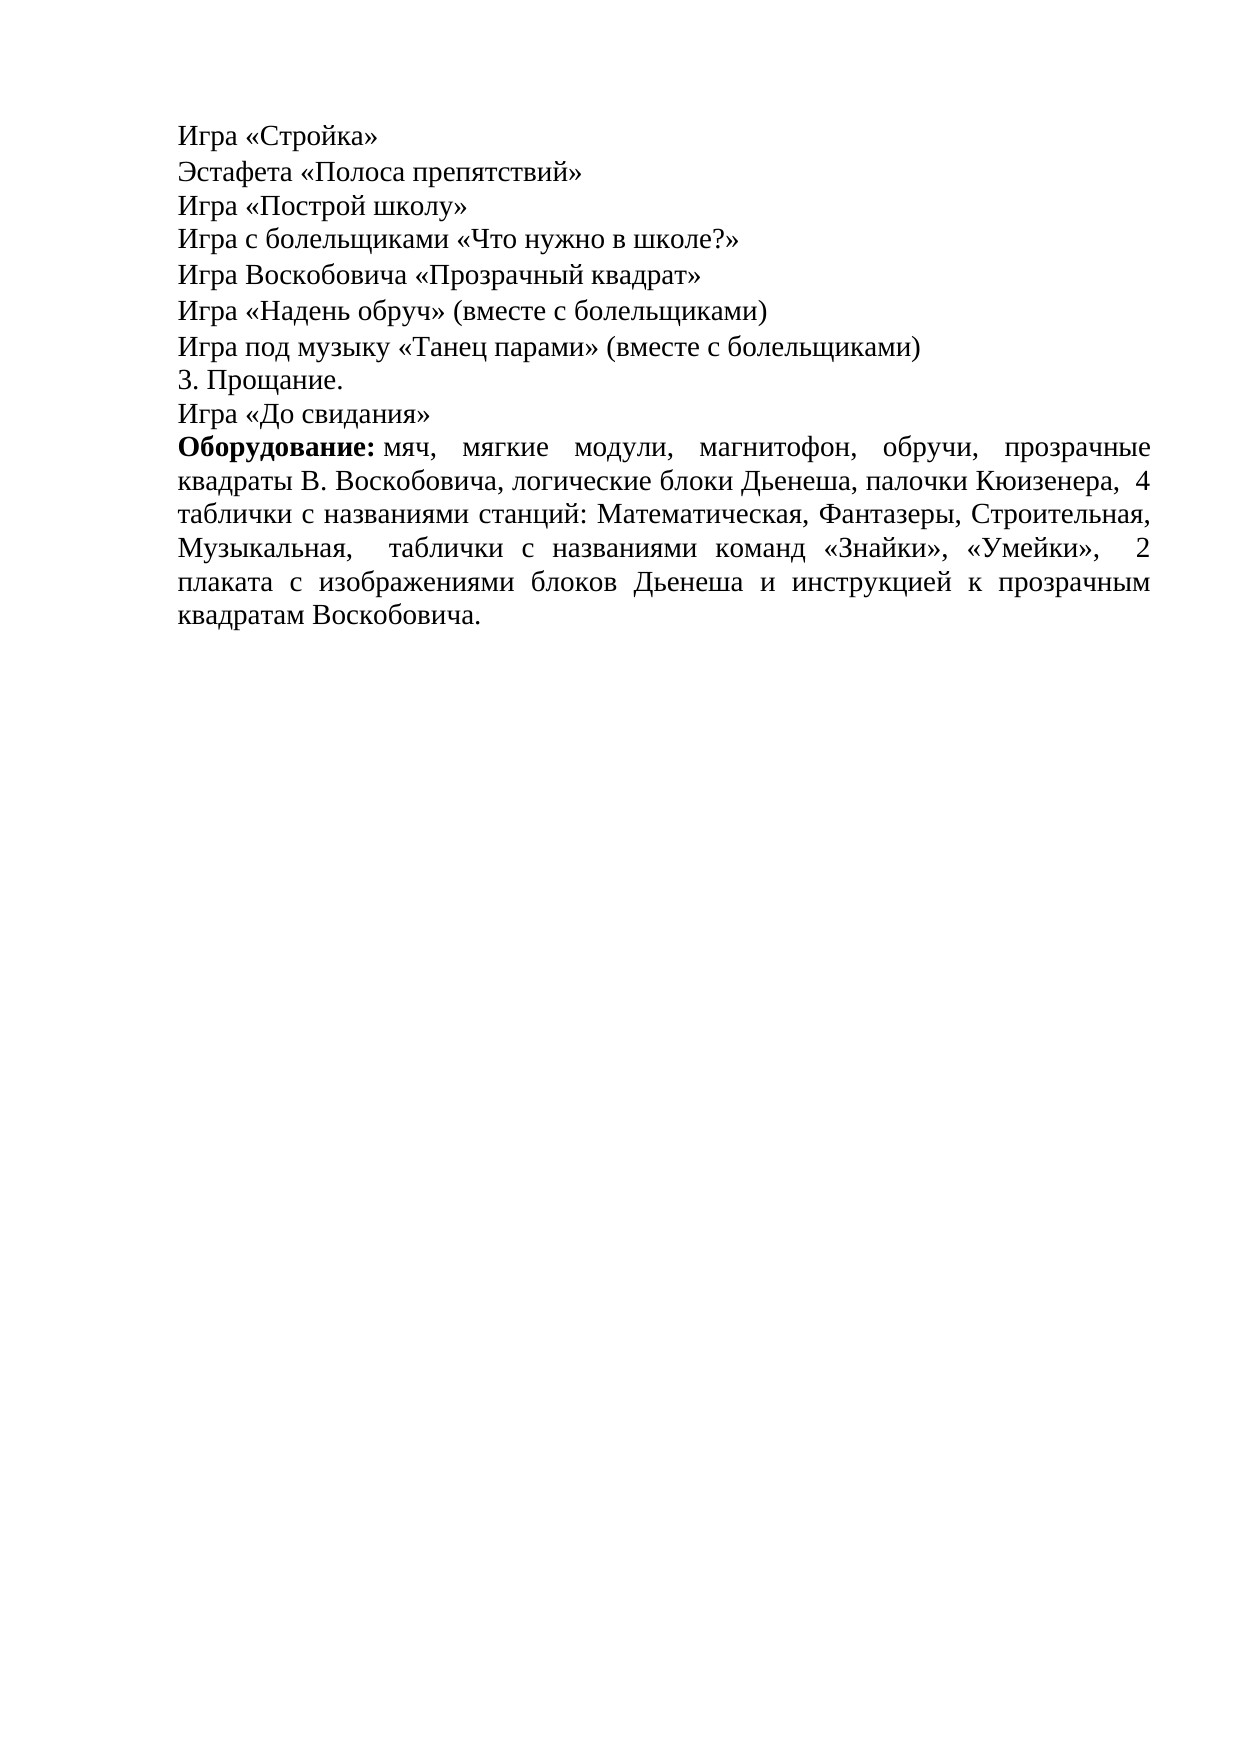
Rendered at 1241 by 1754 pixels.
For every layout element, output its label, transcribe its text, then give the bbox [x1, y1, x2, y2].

text Оборудование: мяч, мягкие модули, магнитофон, обручи, прозрачные квадраты В. Воскобовича, логические блоки Дьенеша, палочки Кюизенера, 4 таблички с названиями станций: Математическая, Фантазеры, Строительная, Музыкальная, таблички с названиями команд «Знайки», «Умейки», 2 плаката с изображениями блоков Дьенеша и инструкцией к прозрачным квадратам Воскобовича. [177, 429, 1152, 631]
text Эстафета «Полоса препятствий» [177, 152, 1152, 188]
text Игра «Построй школу» [177, 188, 1152, 221]
text Игра с болельщиками «Что нужно в школе?» [177, 221, 1152, 255]
text Игра под музыку «Танец парами» (вместе с болельщиками) [177, 327, 1152, 362]
text Игра Воскобовича «Прозрачный квадрат» [177, 255, 1152, 291]
text 3. Прощание. [177, 362, 1152, 396]
text Игра «Надень обруч» (вместе с болельщиками) [177, 291, 1152, 327]
text Игра «До свидания» [177, 396, 1152, 429]
text Игра «Стройка» [177, 118, 1152, 152]
